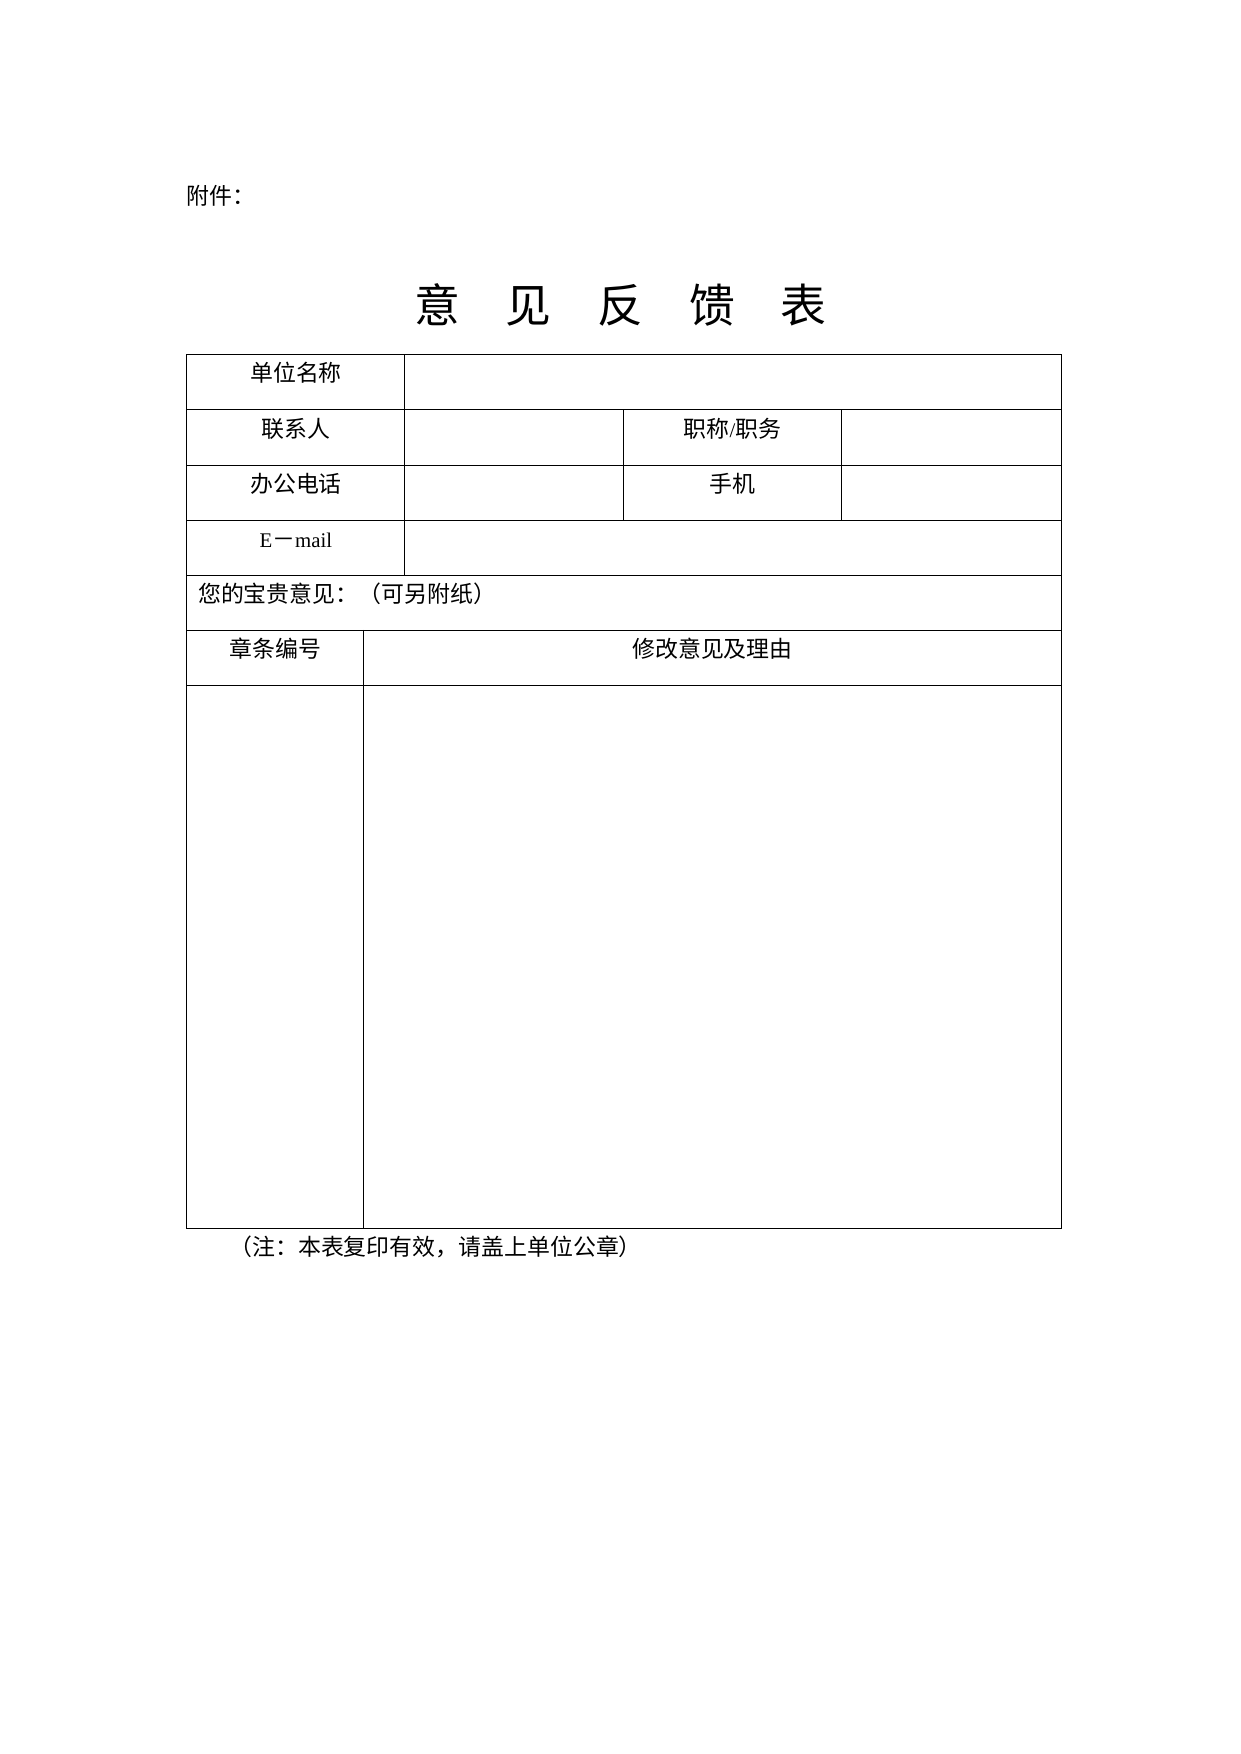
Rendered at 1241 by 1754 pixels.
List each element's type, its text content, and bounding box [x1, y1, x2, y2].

table_cell 职称/职务 [624, 410, 841, 464]
table_cell [842, 410, 1061, 464]
table_header [405, 355, 1061, 409]
table_cell 联系人 [187, 410, 404, 464]
table_cell [405, 521, 1061, 575]
table_cell [405, 410, 623, 464]
table_cell 修改意见及理由 [364, 631, 1061, 685]
text （注：本表复印有效，请盖上单位公章） [187, 1229, 1053, 1262]
text 意 见 反 馈 表 [187, 279, 1053, 333]
table_cell [364, 686, 1061, 1228]
table_cell [405, 466, 623, 519]
table_cell [842, 466, 1061, 519]
table_cell 办公电话 [187, 466, 404, 519]
table_cell 章条编号 [187, 631, 363, 685]
table_cell [187, 686, 363, 1228]
table_cell E－mail [187, 521, 404, 575]
table_header 单位名称 [187, 355, 404, 409]
text 附件： [187, 178, 1053, 211]
table_cell 手机 [624, 466, 841, 519]
table_cell 您的宝贵意见：（可另附纸） [187, 576, 1061, 630]
